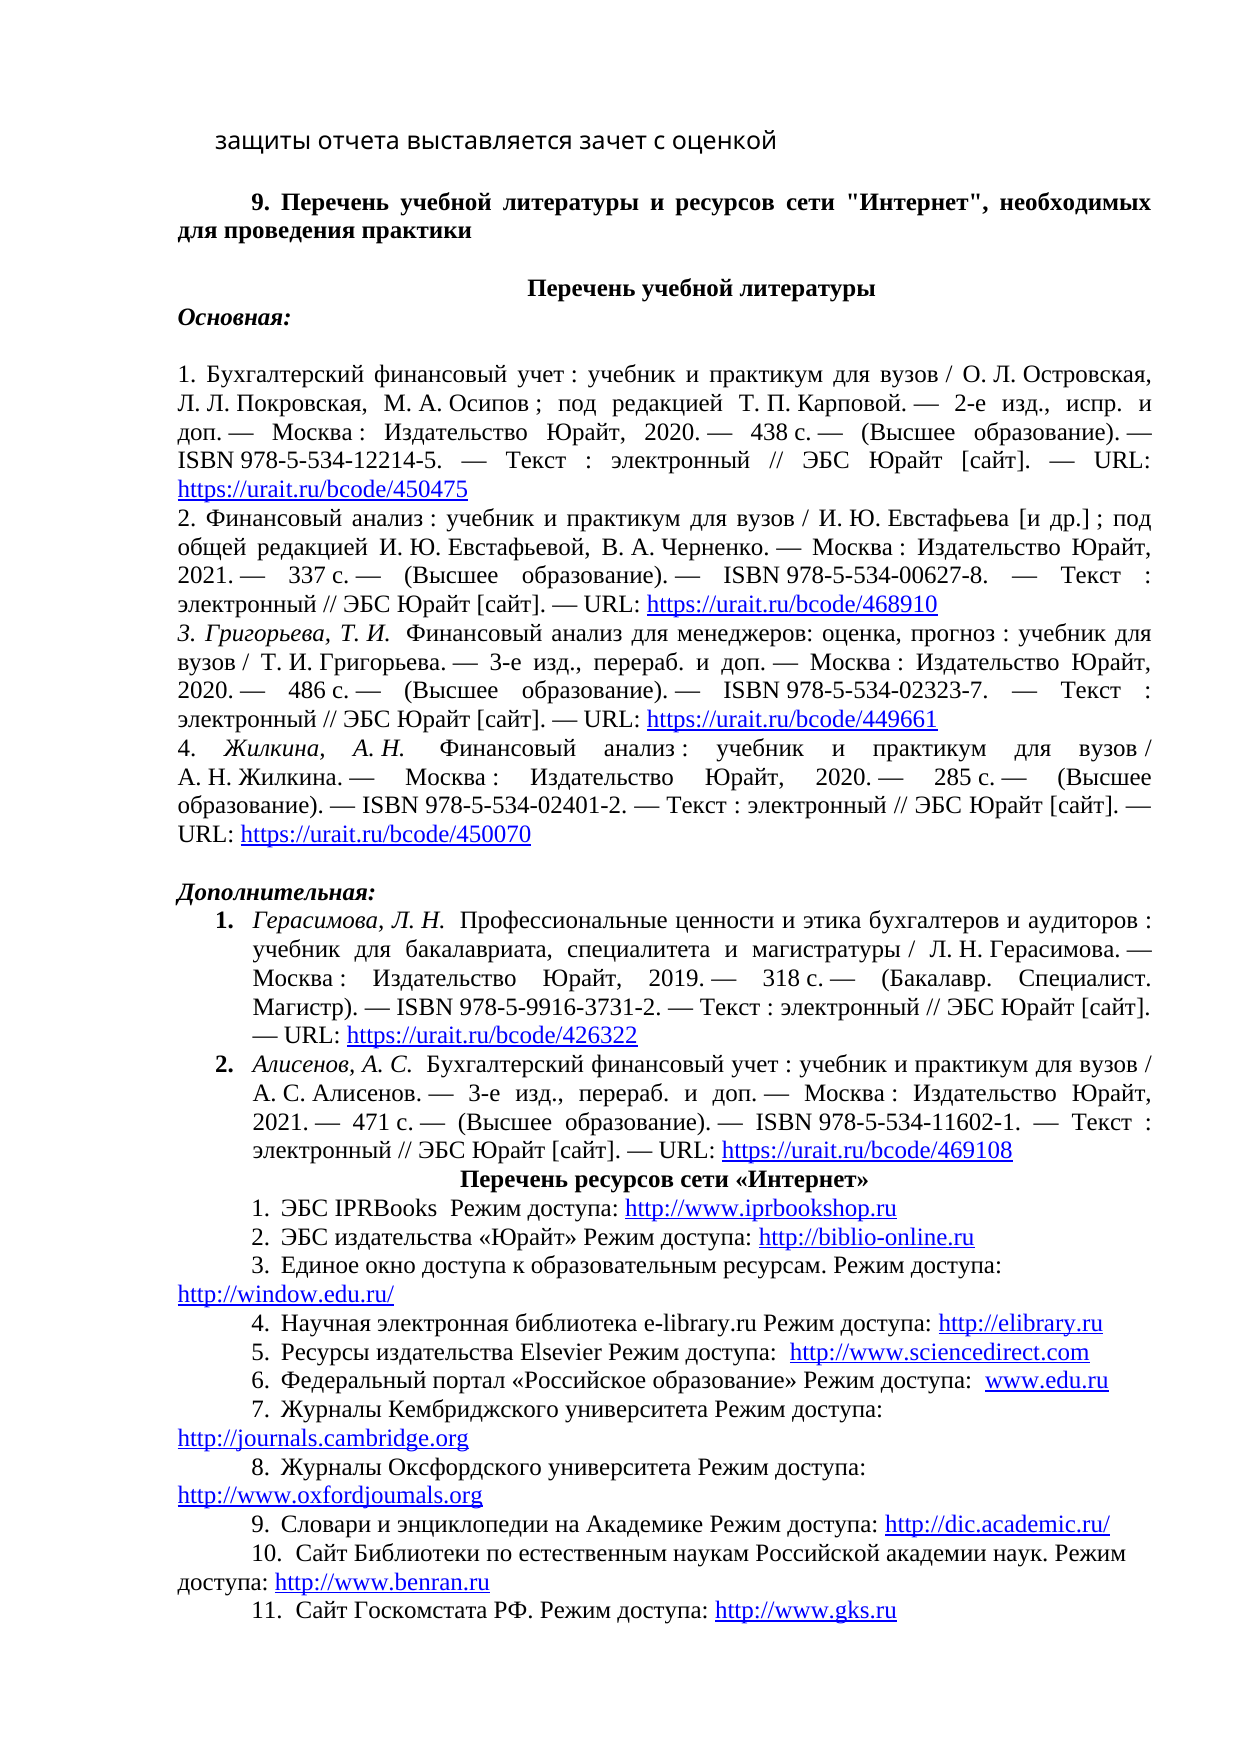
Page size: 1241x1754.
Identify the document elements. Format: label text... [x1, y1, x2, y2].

text 9. Перечень учебной литературы и ресурсов сети "Интернет", необходимых для проведения практики [177, 187, 1152, 244]
text 2. Финансовый анализ : учебник и практикум для вузов / И. Ю. Евстафьева [и др.] ; под общей редакцией И. Ю. Евстафьевой, В. А. Черненко. — Москва : Издательство Юрайт, 2021. — 337 с. — (Высшее образование). — ISBN 978-5-534-00627-8. — Текст : электронный // ЭБС Юрайт [сайт]. — URL: https://urait.ru/bcode/468910 [177, 503, 1152, 618]
list Сайт Библиотеки по естественным наукам Российской академии наук. Режим доступа: http://www.benran.ru [177, 1538, 1152, 1595]
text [215, 118, 1152, 158]
text Перечень ресурсов сети «Интернет» [177, 1164, 1152, 1193]
list Федеральный портал «Российское образование» Режим доступа: www.edu.ru [177, 1365, 1152, 1394]
text Дополнительная: [177, 877, 1152, 905]
list Алисенов, А. С. Бухгалтерский финансовый учет : учебник и практикум для вузов / А. С. Алисенов. — 3-е изд., перераб. и доп. — Москва : Издательство Юрайт, 2021. — 471 с. — (Высшее образование). — ISBN 978-5-534-11602-1. — Текст : электронный // ЭБС Юрайт [сайт]. — URL: https://urait.ru/bcode/469108 [215, 1049, 1152, 1164]
text Перечень учебной литературы [177, 273, 1152, 302]
list Сайт Госкомстата РФ. Режим доступа: http://www.gks.ru [177, 1595, 1152, 1624]
list Журналы Кембриджского университета Режим доступа: http://journals.cambridge.org [177, 1394, 1152, 1452]
text 4. Жилкина, А. Н. Финансовый анализ : учебник и практикум для вузов / А. Н. Жилкина. — Москва : Издательство Юрайт, 2020. — 285 с. — (Высшее образование). — ISBN 978-5-534-02401-2. — Текст : электронный // ЭБС Юрайт [сайт]. — URL: https://urait.ru/bcode/450070 [177, 733, 1152, 848]
list ЭБС издательства «Юрайт» Режим доступа: http://biblio-online.ru [177, 1222, 1152, 1250]
list ЭБС IPRBooks Режим доступа: http://www.iprbookshop.ru [177, 1193, 1152, 1222]
list Журналы Оксфордского университета Режим доступа: http://www.oxfordjoumals.org [177, 1452, 1152, 1509]
text 1. Бухгалтерский финансовый учет : учебник и практикум для вузов / О. Л. Островская, Л. Л. Покровская, М. А. Осипов ; под редакцией Т. П. Карповой. — 2-е изд., испр. и доп. — Москва : Издательство Юрайт, 2020. — 438 с. — (Высшее образование). — ISBN 978-5-534-12214-5. — Текст : электронный // ЭБС Юрайт [сайт]. — URL: https://urait.ru/bcode/450475 [177, 359, 1152, 503]
text 3. Григорьева, Т. И. Финансовый анализ для менеджеров: оценка, прогноз : учебник для вузов / Т. И. Григорьева. — 3-е изд., перераб. и доп. — Москва : Издательство Юрайт, 2020. — 486 с. — (Высшее образование). — ISBN 978-5-534-02323-7. — Текст : электронный // ЭБС Юрайт [сайт]. — URL: https://urait.ru/bcode/449661 [177, 618, 1152, 733]
list Словари и энциклопедии на Академике Режим доступа: http://dic.academic.ru/ [177, 1509, 1152, 1538]
text Основная: [177, 302, 1152, 330]
list Герасимова, Л. Н. Профессиональные ценности и этика бухгалтеров и аудиторов : учебник для бакалавриата, специалитета и магистратуры / Л. Н. Герасимова. — Москва : Издательство Юрайт, 2019. — 318 с. — (Бакалавр. Специалист. Магистр). — ISBN 978-5-9916-3731-2. — Текст : электронный // ЭБС Юрайт [сайт]. — URL: https://urait.ru/bcode/426322 [215, 905, 1152, 1049]
list Единое окно доступа к образовательным ресурсам. Режим доступа: http://window.edu.ru/ [177, 1250, 1152, 1308]
list Научная электронная библиотека e-library.ru Режим доступа: http://elibrary.ru [177, 1308, 1152, 1337]
list Ресурсы издательства Elsevier Режим доступа: http://www.sciencedirect.com [177, 1337, 1152, 1365]
